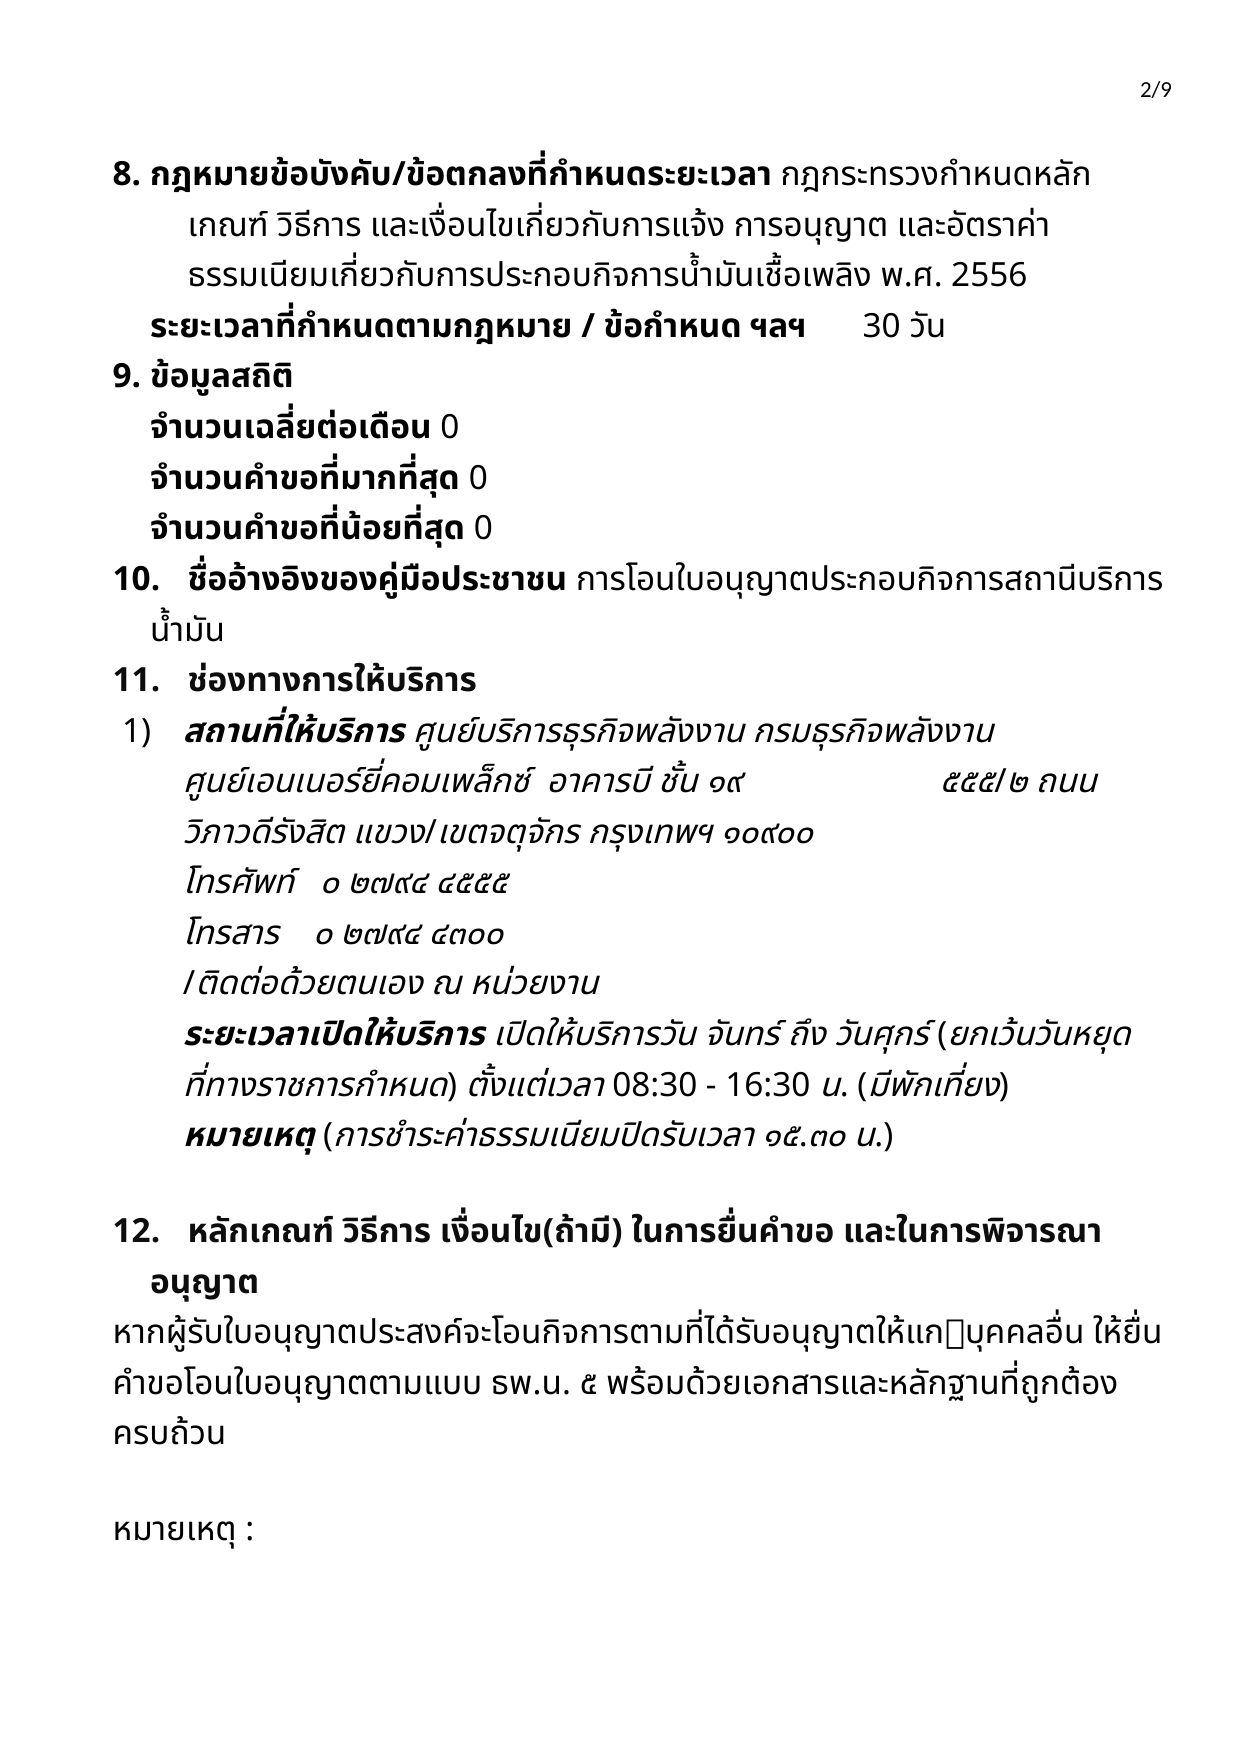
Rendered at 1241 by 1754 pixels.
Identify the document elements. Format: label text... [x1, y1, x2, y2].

list หลักเกณฑ์ วิธีการ เงื่อนไข(ถ้ามี) ในการยื่นคำขอ และในการพิจารณาอนุญาต [112, 1207, 1172, 1308]
text จำนวนเฉลี่ยต่อเดือน 0 [112, 403, 1172, 453]
text ระยะเวลาที่กำหนดตามกฎหมาย / ข้อกำหนด ฯลฯ 30 วัน [150, 302, 1172, 352]
list ช่องทางการให้บริการ [112, 656, 1172, 707]
list ชื่ออ้างอิงของคู่มือประชาชน การโอนใบอนุญาตประกอบกิจการสถานีบริการน้ำมัน [112, 555, 1172, 656]
table_header สถานที่ให้บริการ ศูนย์บริการธุรกิจพลังงาน กรมธุรกิจพลังงาน ศูนย์เอนเนอร์ยี่คอมเพล็กซ์ อาคารบี ชั้น ๑๙ ๕๕๕/๒ ถนนวิภาวดีรังสิต แขวง/เขตจตุจักร กรุงเทพฯ ๑๐๙๐๐ โทรศัพท์ ๐ ๒๗๙๔ ๔๕๕๕ โทรสาร ๐ ๒๗๙๔ ๔๓๐๐ /ติดต่อด้วยตนเอง ณ หน่วยงาน ระยะเวลาเปิดให้บริการ เปิดให้บริการวัน จันทร์ ถึง วันศุกร์ (ยกเว้นวันหยุดที่ทางราชการกำหนด) ตั้งแต่เวลา 08:30 - 16:30 น. (มีพักเที่ยง) หมายเหตุ (การชำระค่าธรรมเนียมปิดรับเวลา ๑๕.๓๐ น.) [171, 707, 1176, 1162]
list กฎหมายข้อบังคับ/ข้อตกลงที่กำหนดระยะเวลา กฎกระทรวงกำหนดหลักเกณฑ์ วิธีการ และเงื่อนไขเกี่ยวกับการแจ้ง การอนุญาต และอัตราค่าธรรมเนียมเกี่ยวกับการประกอบกิจการน้ำมันเชื้อเพลิง พ.ศ. 2556 [112, 150, 1172, 302]
table_header 1) [101, 707, 171, 1162]
text จำนวนคำขอที่น้อยที่สุด 0 [112, 504, 1172, 555]
list ข้อมูลสถิติ [112, 352, 1172, 403]
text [112, 1308, 1172, 1601]
text จำนวนคำขอที่มากที่สุด 0 [112, 453, 1172, 504]
